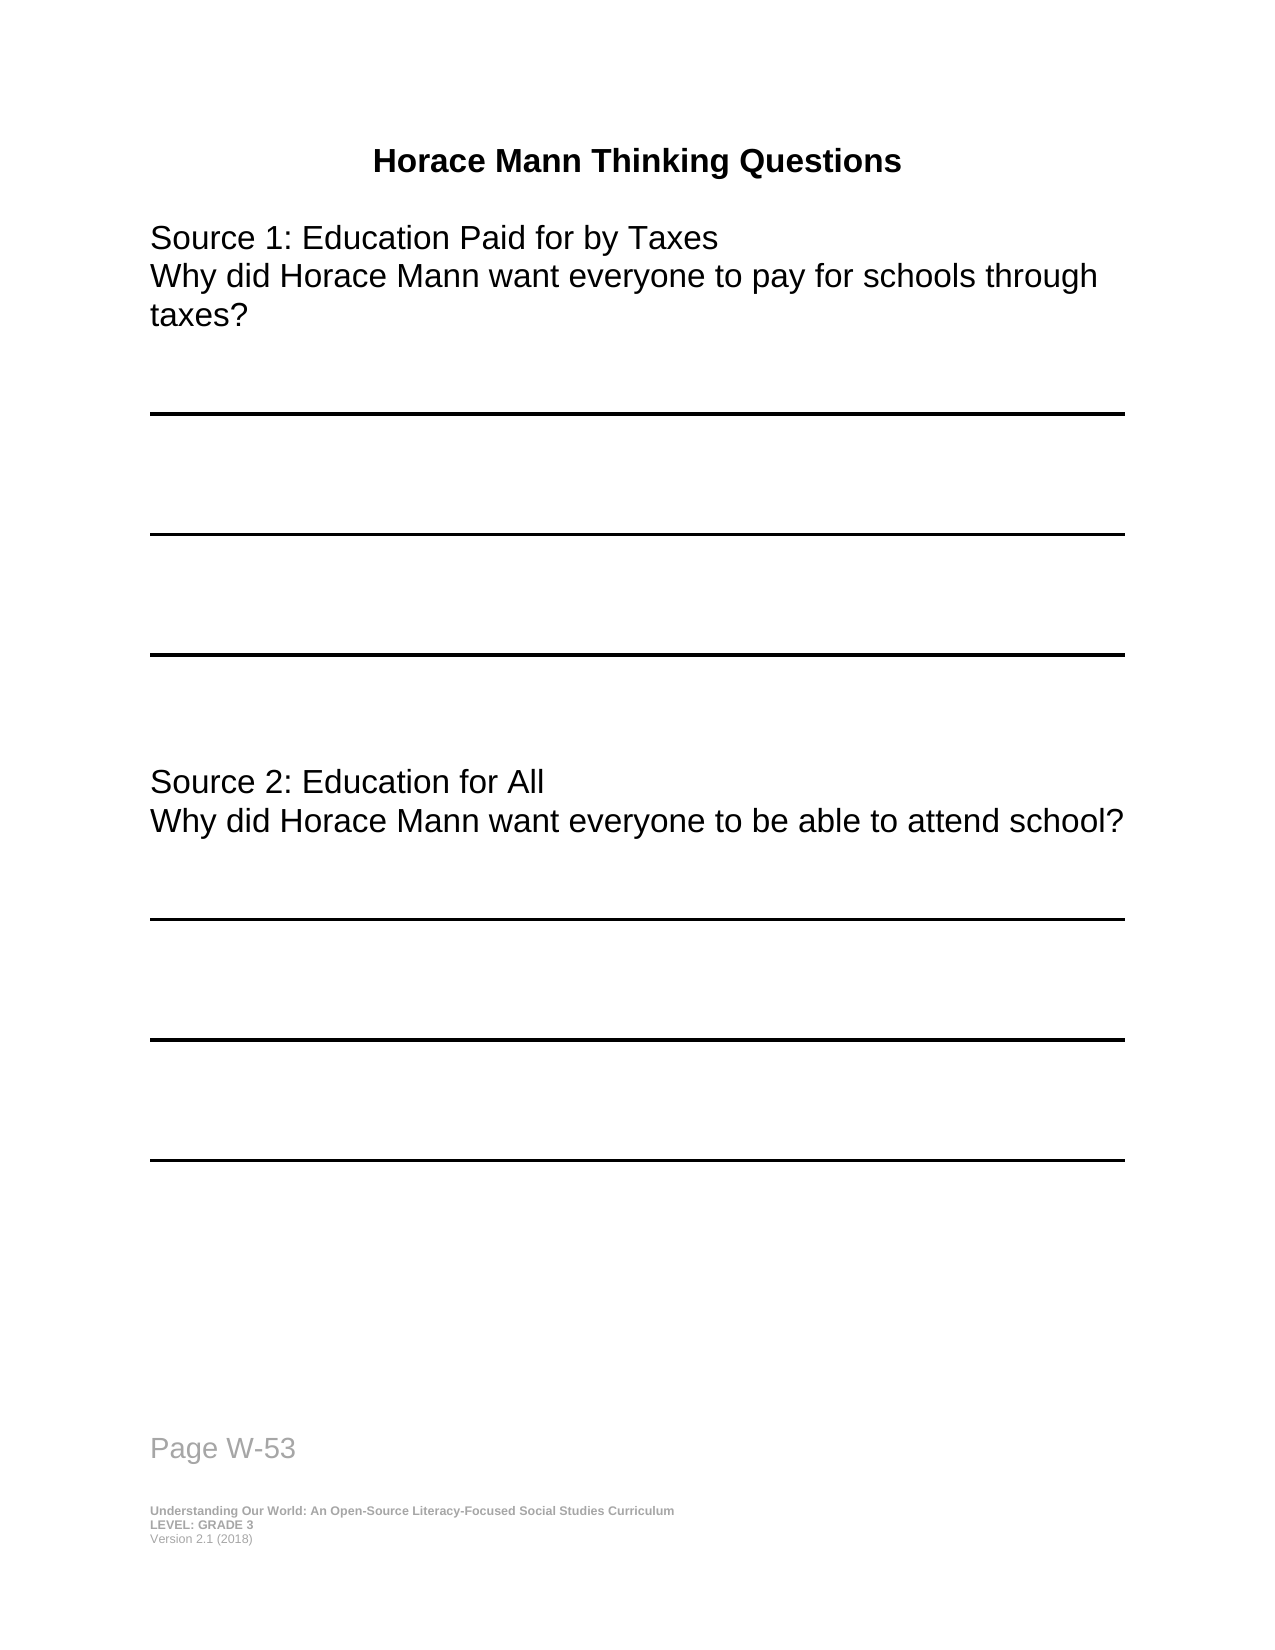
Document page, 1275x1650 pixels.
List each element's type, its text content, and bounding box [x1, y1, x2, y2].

text Source 1: Education Paid for by Taxes [150, 218, 1125, 257]
text Why did Horace Mann want everyone to be able to attend school? [150, 801, 1125, 839]
text Source 2: Education for All [150, 762, 1125, 801]
text Why did Horace Mann want everyone to pay for schools through taxes? [150, 257, 1125, 333]
text Horace Mann Thinking Questions [150, 141, 1125, 180]
